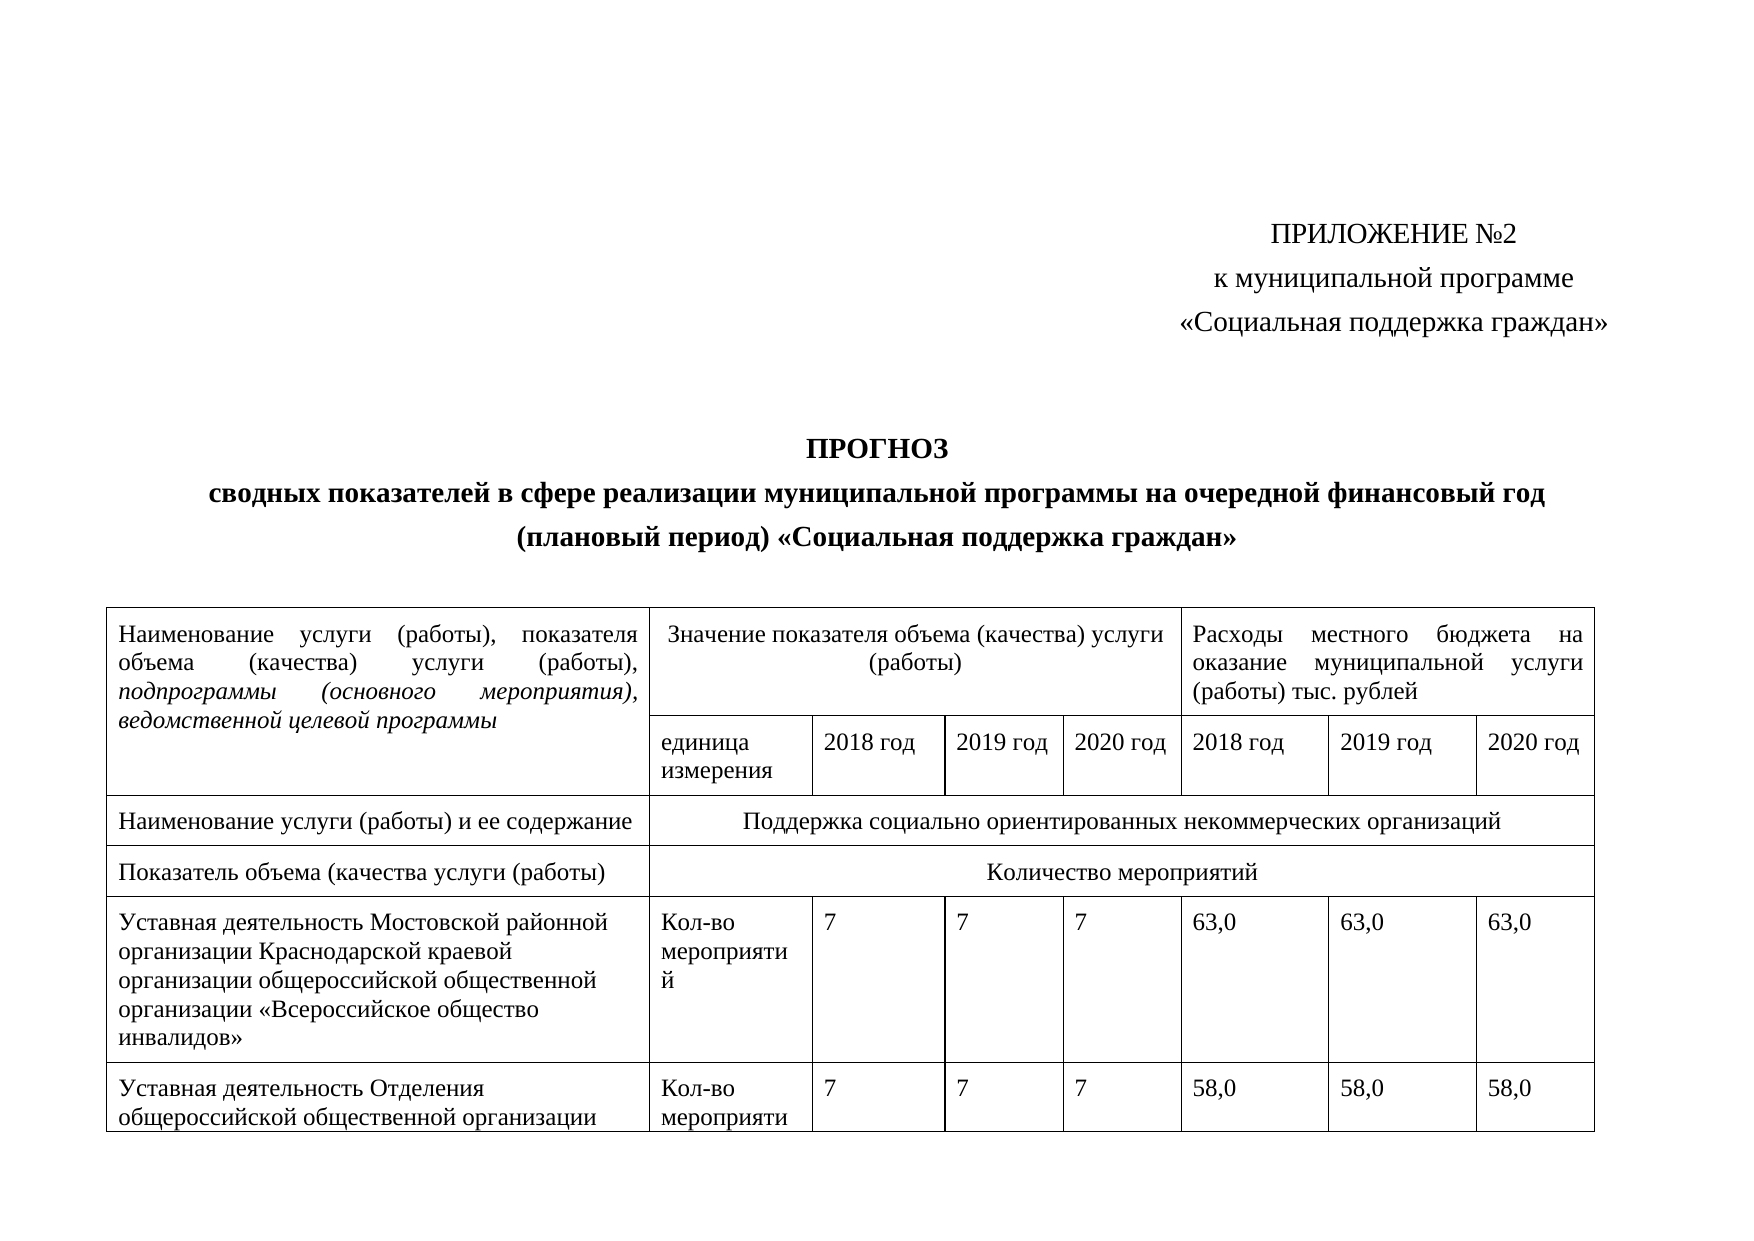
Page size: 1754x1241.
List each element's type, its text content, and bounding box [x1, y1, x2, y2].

text «Социальная поддержка граждан» [1152, 304, 1636, 338]
text (плановый период) «Социальная поддержка граждан» [118, 519, 1636, 553]
table_header Наименование услуги (работы), показателя объема (качества) услуги (работы), подпрограммы (основного мероприятия), ведомственной целевой программы [107, 608, 649, 795]
text сводных показателей в сфере реализации муниципальной программы на очередной финансовый год [118, 475, 1636, 509]
table_cell Наименование услуги (работы) и ее содержание [107, 796, 649, 845]
table_cell 7 [946, 1063, 1063, 1131]
table_header Расходы местного бюджета на оказание муниципальной услуги (работы) тыс. рублей [1182, 608, 1594, 715]
table_cell 58,0 [1182, 1063, 1328, 1131]
text к муниципальной программе [1152, 260, 1636, 294]
text ПРОГНОЗ [118, 431, 1636, 465]
text ПРИЛОЖЕНИЕ №2 [118, 216, 1636, 250]
table_cell 63,0 [1329, 897, 1476, 1062]
table_header Значение показателя объема (качества) услуги (работы) [650, 608, 1181, 715]
table_cell Количество мероприятий [650, 846, 1594, 896]
table_cell 58,0 [1329, 1063, 1476, 1131]
table_cell 7 [1064, 1063, 1181, 1131]
table_cell Кол-во мероприятий [650, 897, 812, 1062]
table_cell 7 [1064, 897, 1181, 1062]
table_cell 7 [813, 897, 944, 1062]
table_cell Показатель объема (качества услуги (работы) [107, 846, 649, 896]
table_cell 2020 год [1064, 716, 1181, 795]
table_cell 7 [813, 1063, 944, 1131]
table_cell 63,0 [1182, 897, 1328, 1062]
table_cell 58,0 [1477, 1063, 1594, 1131]
table_cell 2020 год [1477, 716, 1594, 795]
table_cell 2019 год [946, 716, 1063, 795]
table_cell Кол-во мероприятий [650, 1063, 812, 1131]
table_cell 2019 год [1329, 716, 1476, 795]
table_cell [107, 1063, 649, 1131]
table_cell единица измерения [650, 716, 812, 795]
table_cell Поддержка социально ориентированных некоммерческих организаций [650, 796, 1594, 845]
table_cell 2018 год [813, 716, 944, 795]
table_cell Уставная деятельность Мостовской районной организации Краснодарской краевой организации общероссийской общественной организации «Всероссийское общество инвалидов» [107, 897, 649, 1062]
table_cell 7 [946, 897, 1063, 1062]
table_cell 63,0 [1477, 897, 1594, 1062]
table_cell 2018 год [1182, 716, 1328, 795]
